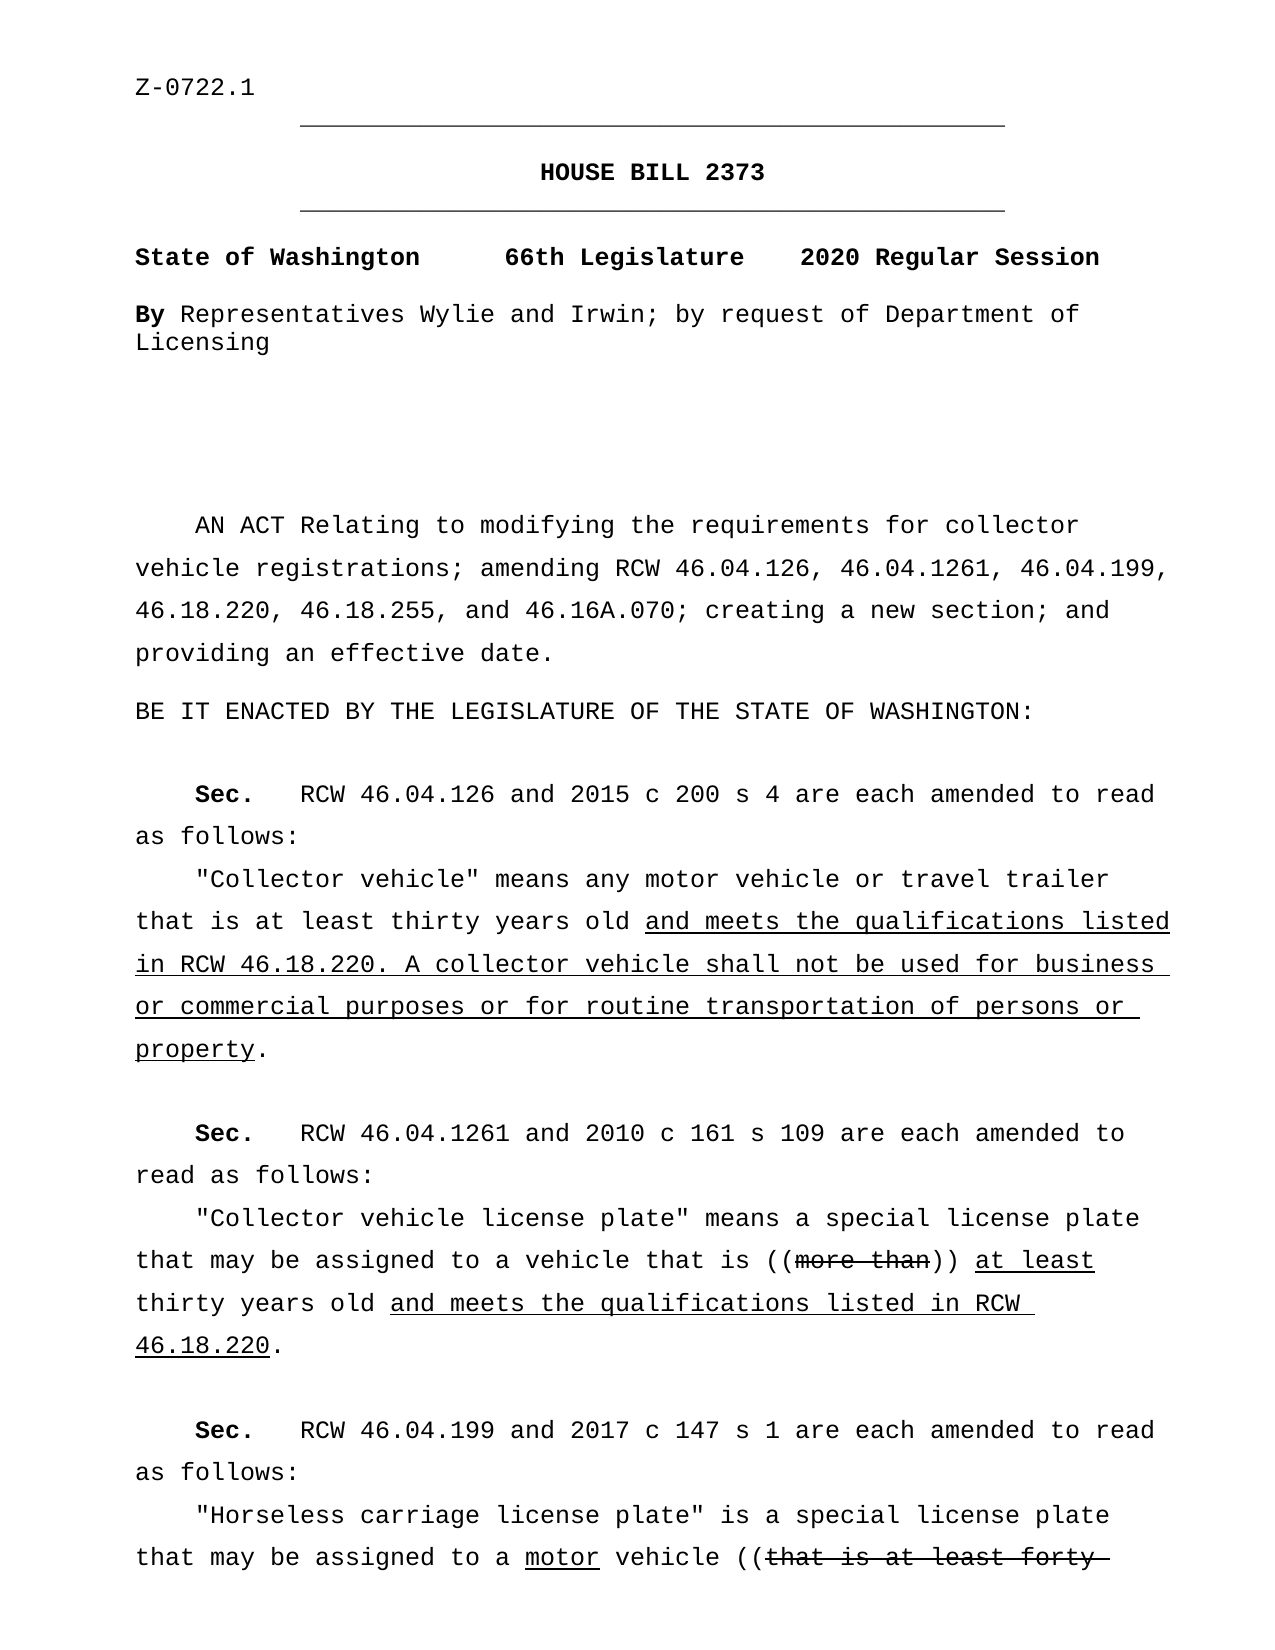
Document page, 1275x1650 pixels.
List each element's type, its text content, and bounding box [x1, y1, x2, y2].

text Sec. RCW 46.04.126 and 2015 c 200 s 4 are each amended to read as follows: [135, 768, 1170, 853]
text HOUSE BILL 2373 [135, 160, 1170, 188]
text Z-0722.1 [135, 75, 1170, 103]
text "Collector vehicle" means any motor vehicle or travel trailer that is at least thirty years old and meets the qualifications listed in RCW 46.18.220. A collector vehicle shall not be used for business or commercial purposes or for routine transportation of persons or property. [135, 853, 1170, 975]
text Sec. RCW 46.04.1261 and 2010 c 161 s 109 are each amended to read as follows: [135, 1107, 1170, 1192]
text "Collector vehicle" means any motor vehicle or travel trailer that is at least thirty years old and meets the qualifications listed in RCW 46.18.220. A collector vehicle shall not be used for business or commercial purposes or for routine transportation of persons or property. [135, 976, 1170, 1066]
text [135, 1489, 1170, 1574]
text "Collector vehicle license plate" means a special license plate that may be assigned to a vehicle that is ((more than)) at least thirty years old and meets the qualifications listed in RCW 46.18.220. [135, 1192, 1170, 1362]
text BE IT ENACTED BY THE LEGISLATURE OF THE STATE OF WASHINGTON: [135, 698, 1170, 727]
text AN ACT Relating to modifying the requirements for collector vehicle registrations; amending RCW 46.04.126, 46.04.1261, 46.04.199, 46.18.220, 46.18.255, and 46.16A.070; creating a new section; and providing an effective date. [135, 500, 1170, 670]
text By Representatives Wylie and Irwin; by request of Department of Licensing [135, 302, 1170, 358]
text Sec. RCW 46.04.199 and 2017 c 147 s 1 are each amended to read as follows: [135, 1404, 1170, 1489]
text _______________________________________________ [135, 188, 1170, 217]
text State of Washington 66th Legislature 2020 Regular Session [135, 245, 1170, 273]
text _______________________________________________ [135, 103, 1170, 132]
